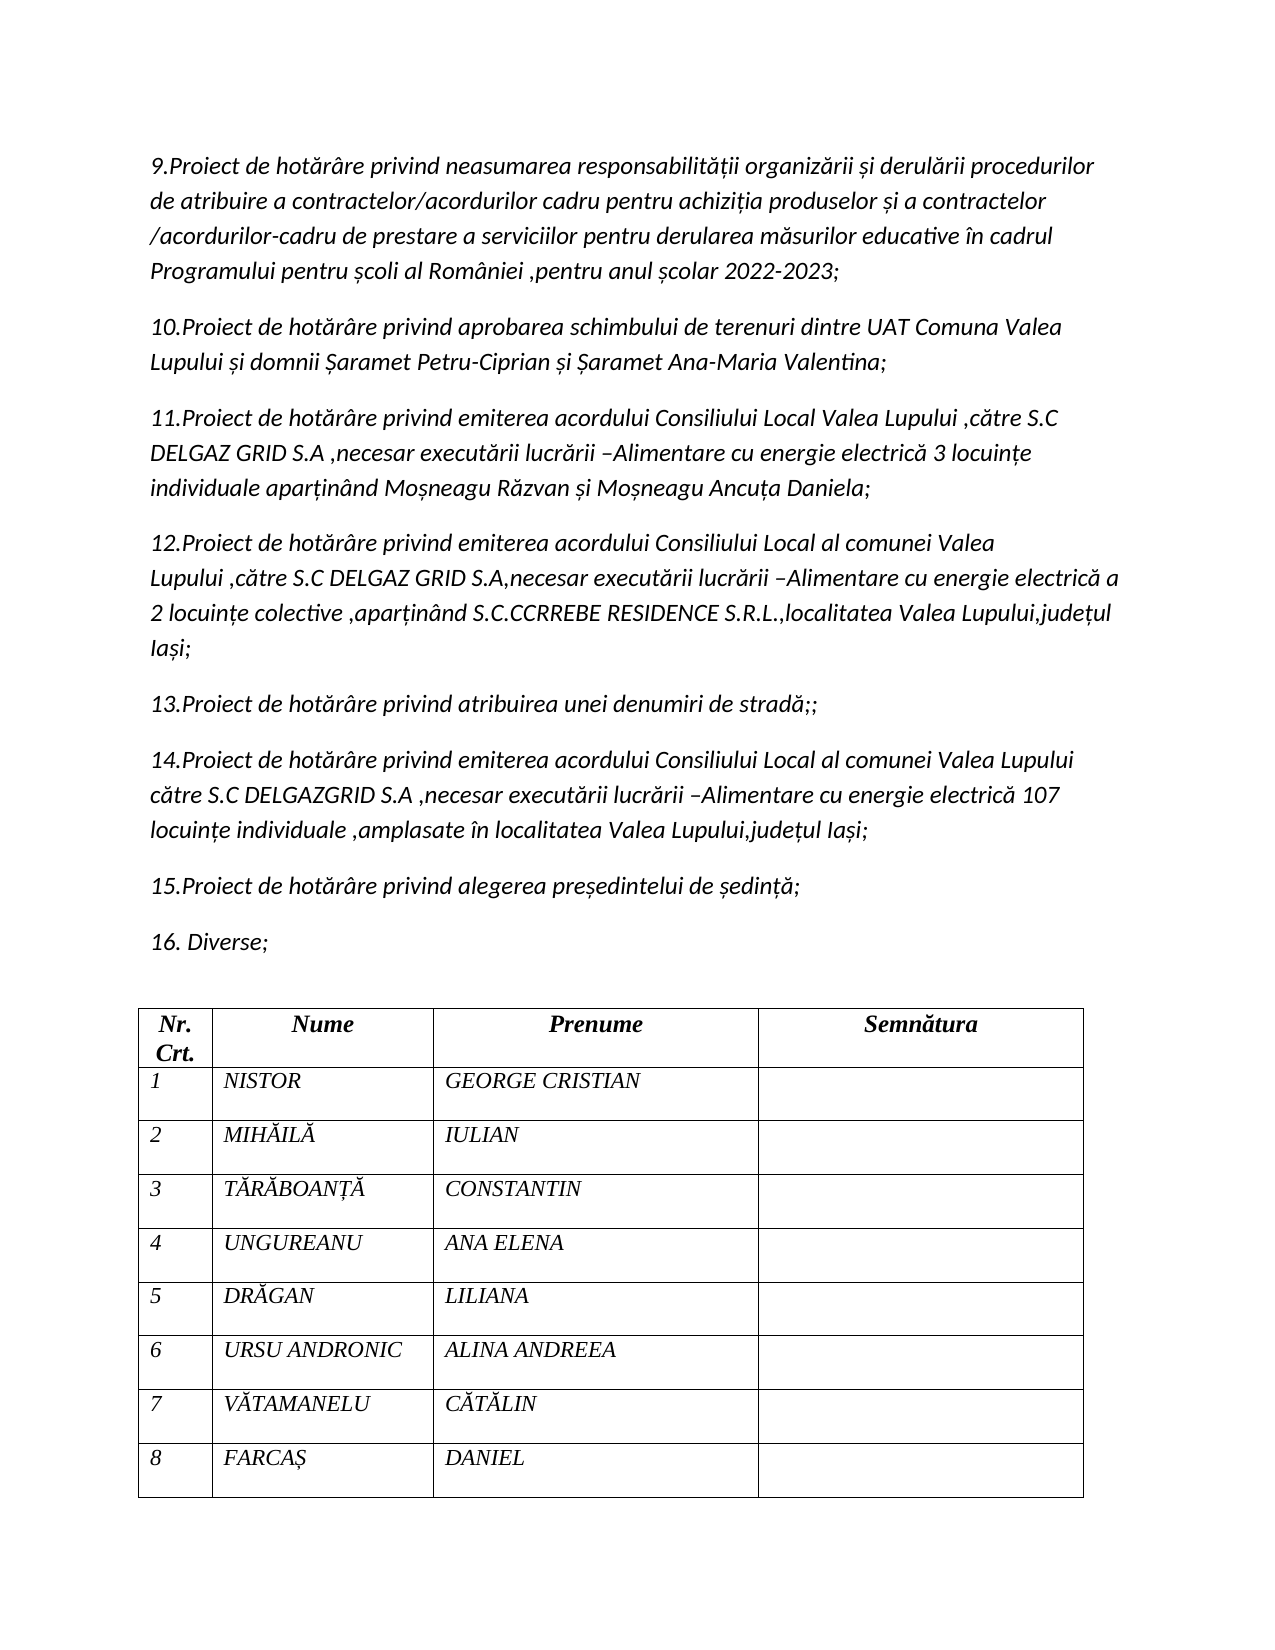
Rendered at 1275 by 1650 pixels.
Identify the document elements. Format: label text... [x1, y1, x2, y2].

table_cell [759, 1390, 1083, 1443]
table_cell [759, 1121, 1083, 1174]
table_cell ALINA ANDREEA [434, 1336, 758, 1389]
table_header Prenume [434, 1009, 758, 1067]
table_cell [759, 1444, 1083, 1497]
table_cell 2 [139, 1121, 212, 1174]
text 13.Proiect de hotărâre privind atribuirea unei denumiri de stradă;; [150, 688, 1125, 719]
text 16. Diverse; [150, 926, 1125, 956]
table_cell [759, 1068, 1083, 1120]
table_cell 7 [139, 1390, 212, 1443]
table_cell 8 [139, 1444, 212, 1497]
table_cell GEORGE CRISTIAN [434, 1068, 758, 1120]
table_cell CĂTĂLIN [434, 1390, 758, 1443]
table_header Semnătura [759, 1009, 1083, 1067]
table_cell MIHĂILĂ [213, 1121, 433, 1174]
table_cell 1 [139, 1068, 212, 1120]
table_cell URSU ANDRONIC [213, 1336, 433, 1389]
text 9.Proiect de hotărâre privind neasumarea responsabilității organizării și derulării procedurilor de atribuire a contractelor/acordurilor cadru pentru achiziția produselor și a contractelor /acordurilor-cadru de prestare a serviciilor pentru derularea măsurilor educative în cadrul Programului pentru școli al României ,pentru anul școlar 2022-2023; [150, 150, 1125, 286]
table_cell [759, 1336, 1083, 1389]
text 14.Proiect de hotărâre privind emiterea acordului Consiliului Local al comunei Valea Lupului către S.C DELGAZGRID S.A ,necesar executării lucrării –Alimentare cu energie electrică 107 locuințe individuale ,amplasate în localitatea Valea Lupului,județul Iași; [150, 744, 1125, 845]
table_cell VĂTAMANELU [213, 1390, 433, 1443]
text 10.Proiect de hotărâre privind aprobarea schimbului de terenuri dintre UAT Comuna Valea Lupului și domnii Șaramet Petru-Ciprian și Șaramet Ana-Maria Valentina; [150, 311, 1125, 376]
table_cell 3 [139, 1175, 212, 1228]
table_cell [759, 1229, 1083, 1282]
table_header Nr. Crt. [139, 1009, 212, 1067]
table_cell UNGUREANU [213, 1229, 433, 1282]
table_cell [759, 1283, 1083, 1335]
table_header Nume [213, 1009, 433, 1067]
text 12.Proiect de hotărâre privind emiterea acordului Consiliului Local al comunei Valea Lupului ,către S.C DELGAZ GRID S.A,necesar executării lucrării –Alimentare cu energie electrică a 2 locuințe colective ,aparținând S.C.CCRREBE RESIDENCE S.R.L.,localitatea Valea Lupului,județul Iași; [150, 527, 1125, 663]
table_cell 6 [139, 1336, 212, 1389]
table_cell ANA ELENA [434, 1229, 758, 1282]
table_cell [759, 1175, 1083, 1228]
text 11.Proiect de hotărâre privind emiterea acordului Consiliului Local Valea Lupului ,către S.C DELGAZ GRID S.A ,necesar executării lucrării –Alimentare cu energie electrică 3 locuințe individuale aparținând Moșneagu Răzvan și Moșneagu Ancuța Daniela; [150, 402, 1125, 502]
table_cell TĂRĂBOANȚĂ [213, 1175, 433, 1228]
table_cell DRĂGAN [213, 1283, 433, 1335]
table_cell IULIAN [434, 1121, 758, 1174]
table_cell NISTOR [213, 1068, 433, 1120]
table_cell 5 [139, 1283, 212, 1335]
table_cell FARCAȘ [213, 1444, 433, 1497]
text 15.Proiect de hotărâre privind alegerea președintelui de ședință; [150, 870, 1125, 901]
table_cell 4 [139, 1229, 212, 1282]
table_cell LILIANA [434, 1283, 758, 1335]
table_cell CONSTANTIN [434, 1175, 758, 1228]
table_cell DANIEL [434, 1444, 758, 1497]
